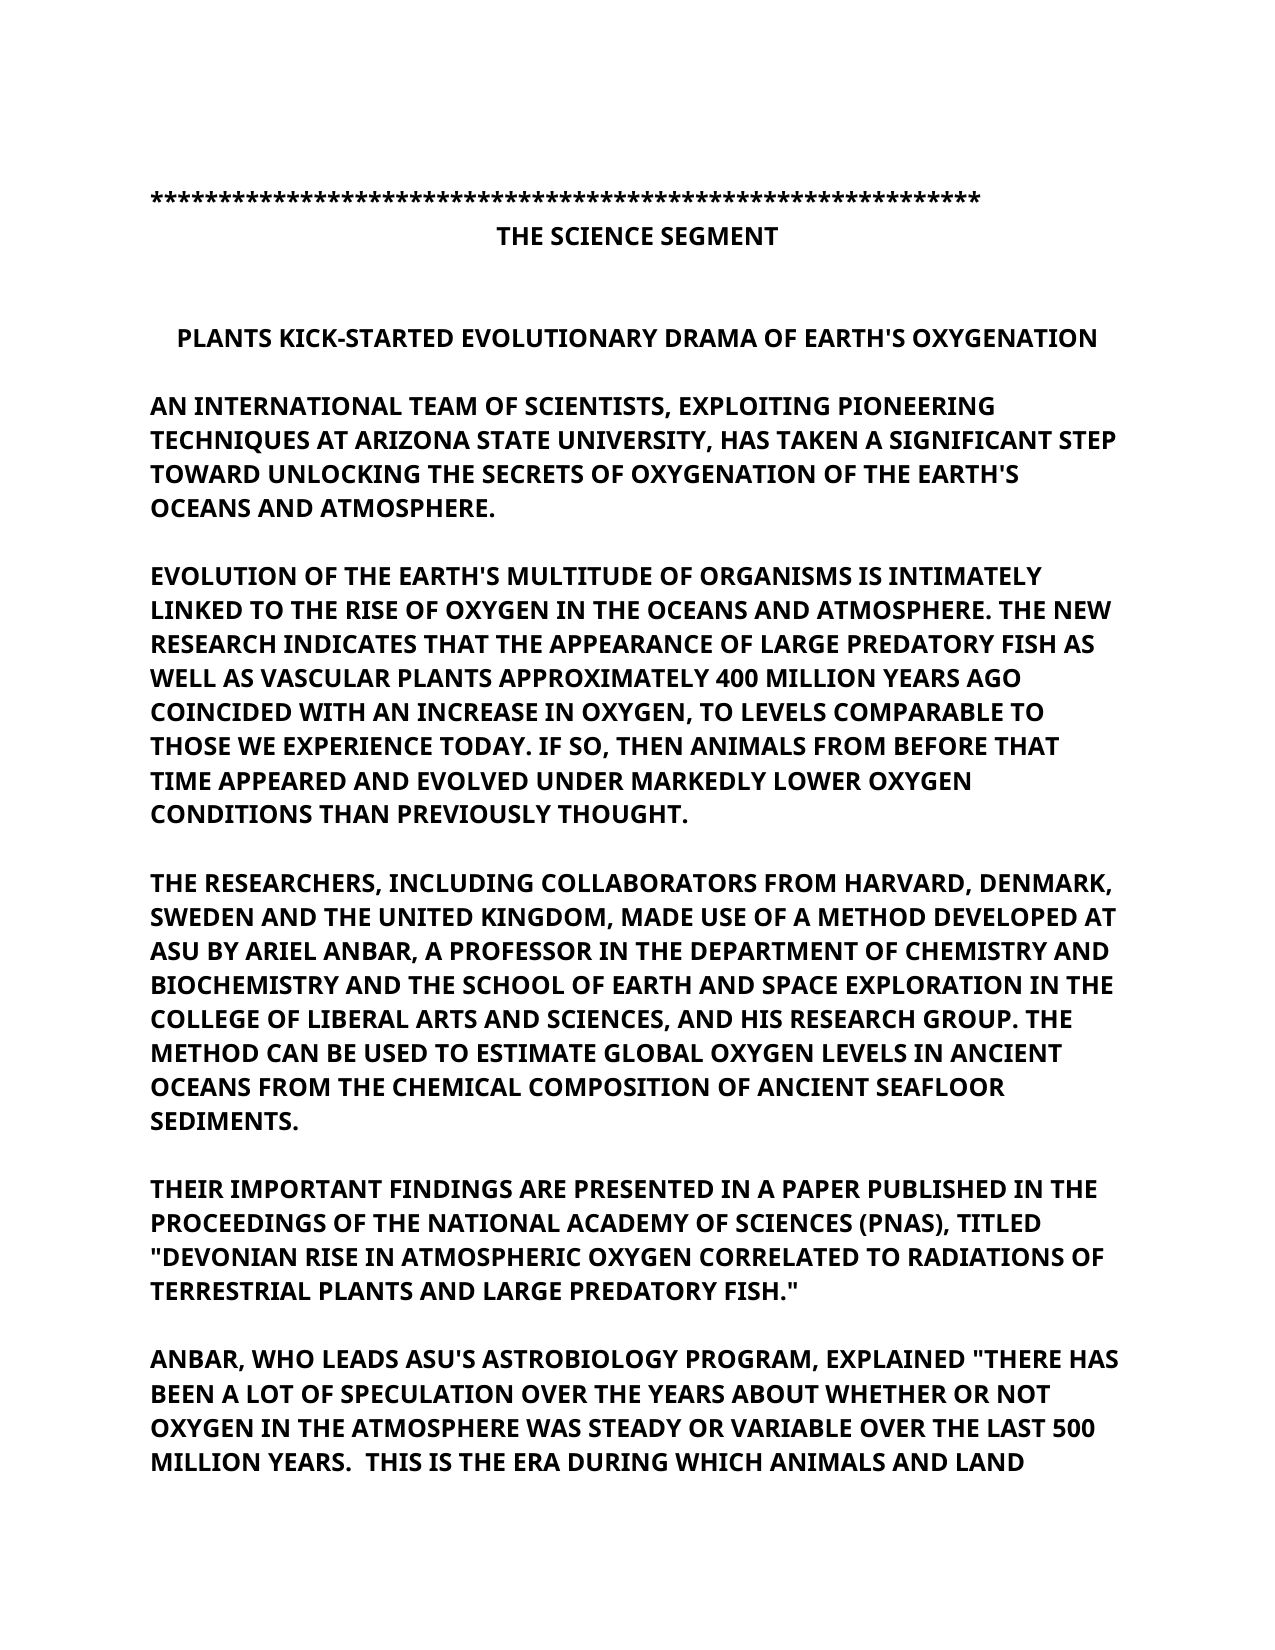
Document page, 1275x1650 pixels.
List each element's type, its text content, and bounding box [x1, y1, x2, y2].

text AN INTERNATIONAL TEAM OF SCIENTISTS, EXPLOITING PIONEERING TECHNIQUES AT ARIZONA STATE UNIVERSITY, HAS TAKEN A SIGNIFICANT STEP TOWARD UNLOCKING THE SECRETS OF OXYGENATION OF THE EARTH'S OCEANS AND ATMOSPHERE. [150, 388, 1125, 525]
text ************************************************************* [150, 184, 1125, 218]
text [150, 1342, 1125, 1478]
text THE SCIENCE SEGMENT [150, 218, 1125, 252]
text EVOLUTION OF THE EARTH'S MULTITUDE OF ORGANISMS IS INTIMATELY LINKED TO THE RISE OF OXYGEN IN THE OCEANS AND ATMOSPHERE. THE NEW RESEARCH INDICATES THAT THE APPEARANCE OF LARGE PREDATORY FISH AS WELL AS VASCULAR PLANTS APPROXIMATELY 400 MILLION YEARS AGO COINCIDED WITH AN INCREASE IN OXYGEN, TO LEVELS COMPARABLE TO THOSE WE EXPERIENCE TODAY. IF SO, THEN ANIMALS FROM BEFORE THAT TIME APPEARED AND EVOLVED UNDER MARKEDLY LOWER OXYGEN CONDITIONS THAN PREVIOUSLY THOUGHT. [150, 559, 1125, 831]
text PLANTS KICK-STARTED EVOLUTIONARY DRAMA OF EARTH'S OXYGENATION [150, 320, 1125, 354]
text THEIR IMPORTANT FINDINGS ARE PRESENTED IN A PAPER PUBLISHED IN THE PROCEEDINGS OF THE NATIONAL ACADEMY OF SCIENCES (PNAS), TITLED "DEVONIAN RISE IN ATMOSPHERIC OXYGEN CORRELATED TO RADIATIONS OF TERRESTRIAL PLANTS AND LARGE PREDATORY FISH." [150, 1172, 1125, 1308]
text THE RESEARCHERS, INCLUDING COLLABORATORS FROM HARVARD, DENMARK, SWEDEN AND THE UNITED KINGDOM, MADE USE OF A METHOD DEVELOPED AT ASU BY ARIEL ANBAR, A PROFESSOR IN THE DEPARTMENT OF CHEMISTRY AND BIOCHEMISTRY AND THE SCHOOL OF EARTH AND SPACE EXPLORATION IN THE COLLEGE OF LIBERAL ARTS AND SCIENCES, AND HIS RESEARCH GROUP. THE METHOD CAN BE USED TO ESTIMATE GLOBAL OXYGEN LEVELS IN ANCIENT OCEANS FROM THE CHEMICAL COMPOSITION OF ANCIENT SEAFLOOR SEDIMENTS. [150, 865, 1125, 1138]
